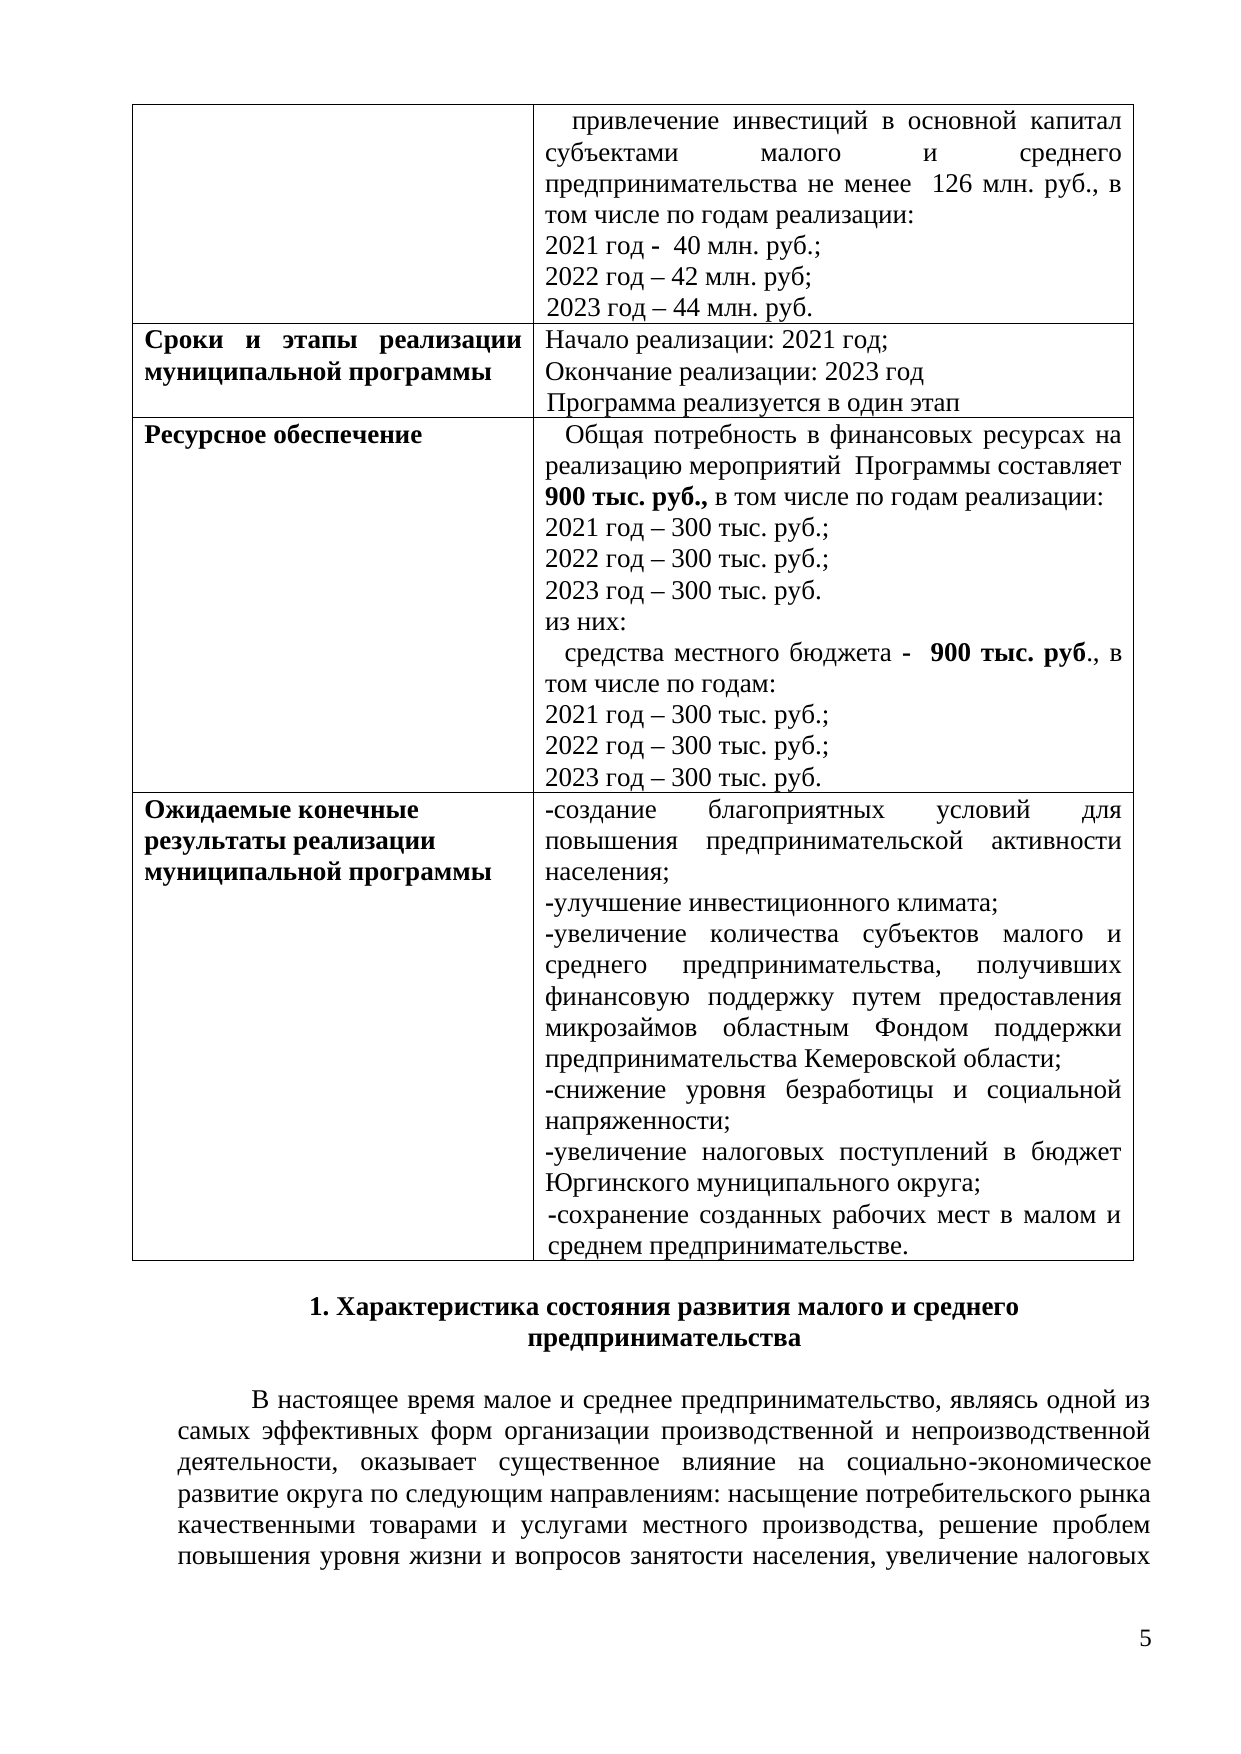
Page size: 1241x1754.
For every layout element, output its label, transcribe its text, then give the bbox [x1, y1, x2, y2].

table_cell -создание благоприятных условий для повышения предпринимательской активности населения; -улучшение инвестиционного климата; -увеличение количества субъектов малого и среднего предпринимательства, получивших финансовую поддержку путем предоставления микрозаймов областным Фондом поддержки предпринимательства Кемеровской области; -снижение уровня безработицы и социальной напряженности; -увеличение налоговых поступлений в бюджет Юргинского муниципального округа; -сохранение созданных рабочих мест в малом и среднем предпринимательстве. [534, 793, 1133, 1260]
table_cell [133, 105, 533, 322]
table_cell Общая потребность в финансовых ресурсах на реализацию мероприятий Программы составляет 900 тыс. руб., в том числе по годам реализации: 2021 год – 300 тыс. руб.; 2022 год – 300 тыс. руб.; 2023 год – 300 тыс. руб. из них: средства местного бюджета - 900 тыс. руб., в том числе по годам: 2021 год – 300 тыс. руб.; 2022 год – 300 тыс. руб.; 2023 год – 300 тыс. руб. [534, 418, 1133, 792]
table_cell Сроки и этапы реализации муниципальной программы [133, 324, 533, 417]
text 1. Характеристика состояния развития малого и среднего предпринимательства [177, 1290, 1152, 1352]
table_cell Начало реализации: 2021 год; Окончание реализации: 2023 год Программа реализуется в один этап [534, 324, 1133, 417]
table_cell Ресурсное обеспечение [133, 418, 533, 792]
table_cell Ожидаемые конечные результаты реализации муниципальной программы [133, 793, 533, 1260]
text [177, 1383, 1152, 1570]
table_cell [534, 105, 1133, 322]
